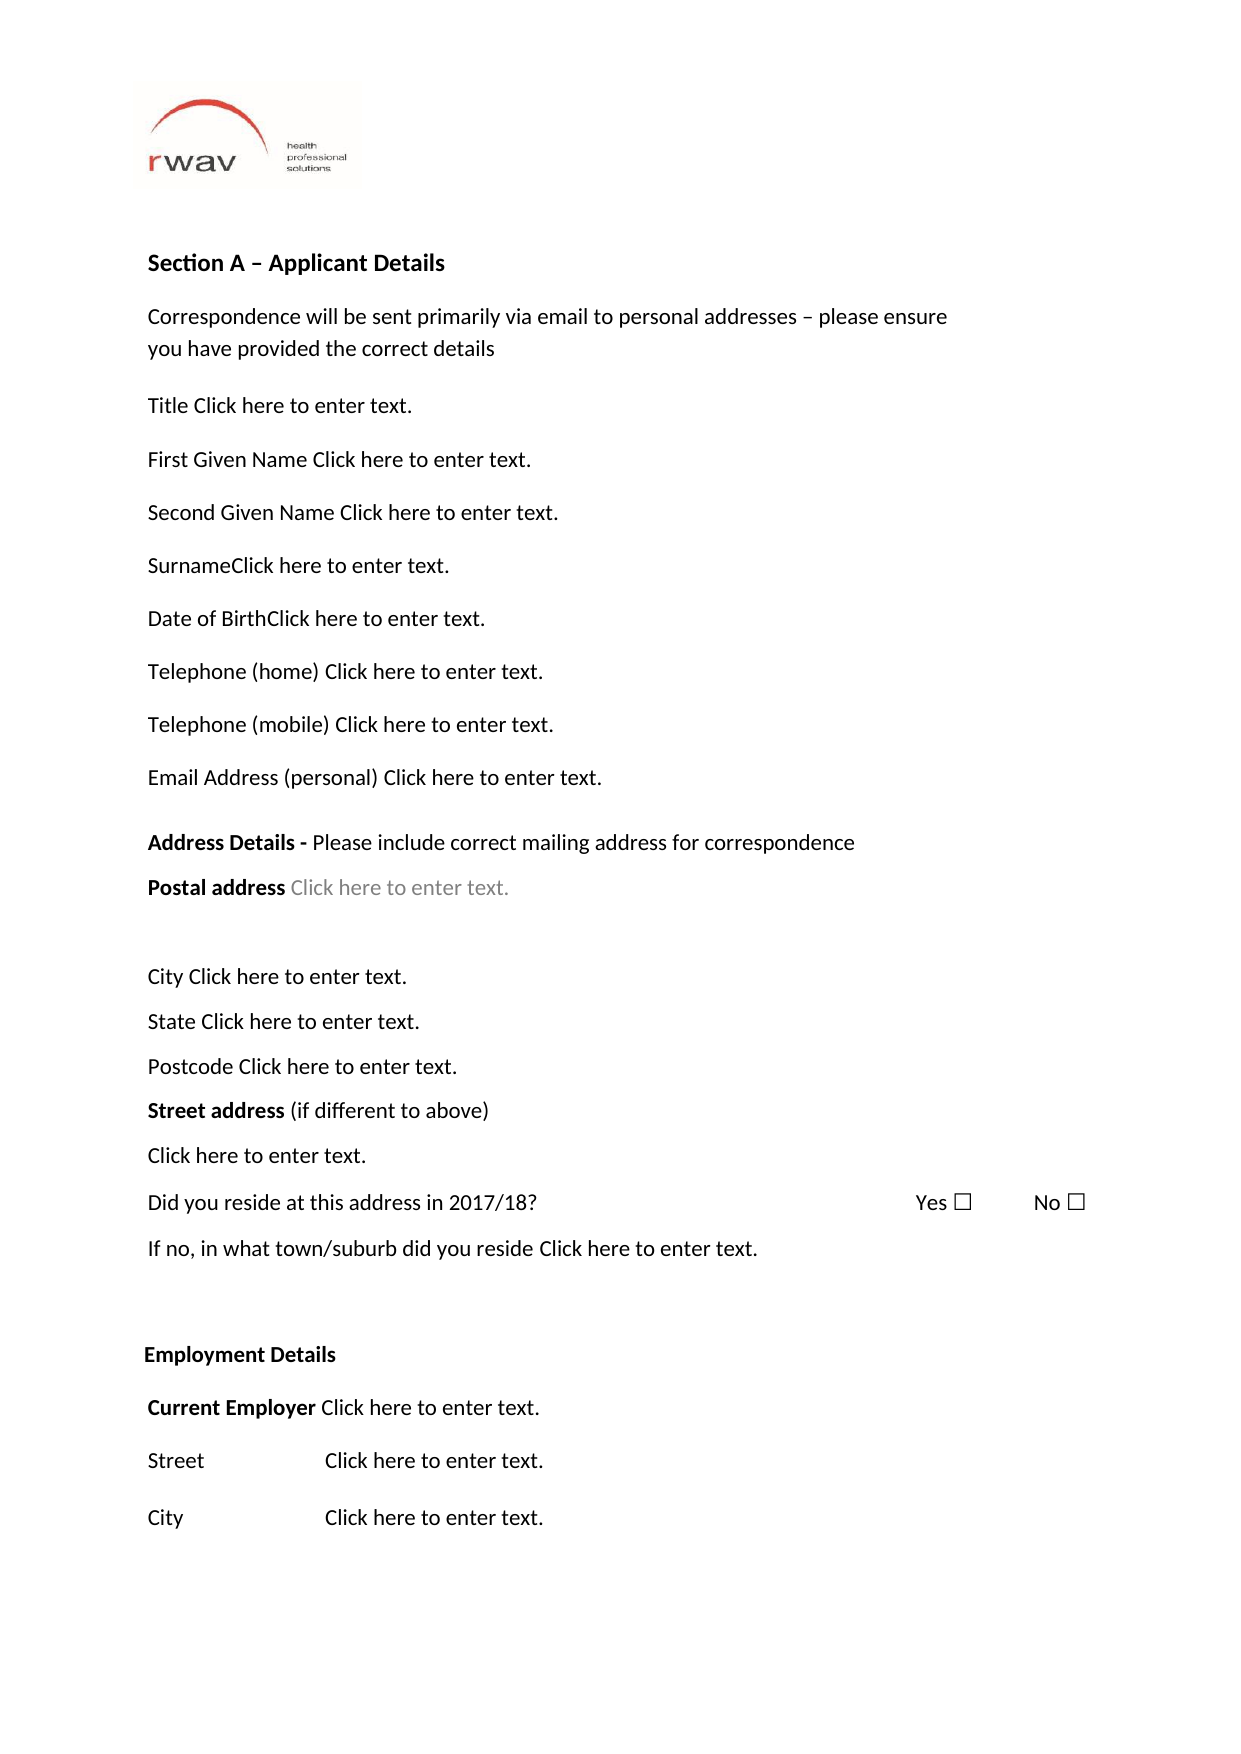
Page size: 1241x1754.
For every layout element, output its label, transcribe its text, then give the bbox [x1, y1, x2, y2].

text Correspondence will be sent primarily via email to personal addresses – please ensure you have provided the correct details [148, 302, 964, 362]
text City [148, 1503, 961, 1531]
text If no, in what town/suburb did you reside [148, 1234, 1137, 1262]
text Telephone (home) [148, 657, 1137, 685]
text Title [148, 392, 1137, 420]
text First Given Name [148, 445, 1137, 473]
text Date of Birth [148, 604, 1137, 632]
text Second Given Name [148, 498, 1137, 526]
text City [148, 962, 1141, 990]
text Postal address [148, 873, 1141, 901]
text Did you reside at this address in 2017/18? Yes No [148, 1186, 1141, 1217]
text Email Address (personal) [148, 763, 1137, 791]
text Street [148, 1446, 961, 1474]
subtitle Address Details - Please include correct mailing address for correspondence [148, 828, 1137, 856]
subtitle Section A – Applicant Details [148, 247, 1137, 277]
text State [148, 1007, 1141, 1035]
text Postcode [148, 1052, 988, 1080]
text Surname [148, 551, 1137, 579]
text Telephone (mobile) [148, 710, 1137, 738]
picture [133, 81, 362, 189]
text Current Employer [148, 1393, 1137, 1421]
text Employment Details [118, 1340, 1137, 1368]
text Street address (if different to above) [148, 1096, 988, 1124]
